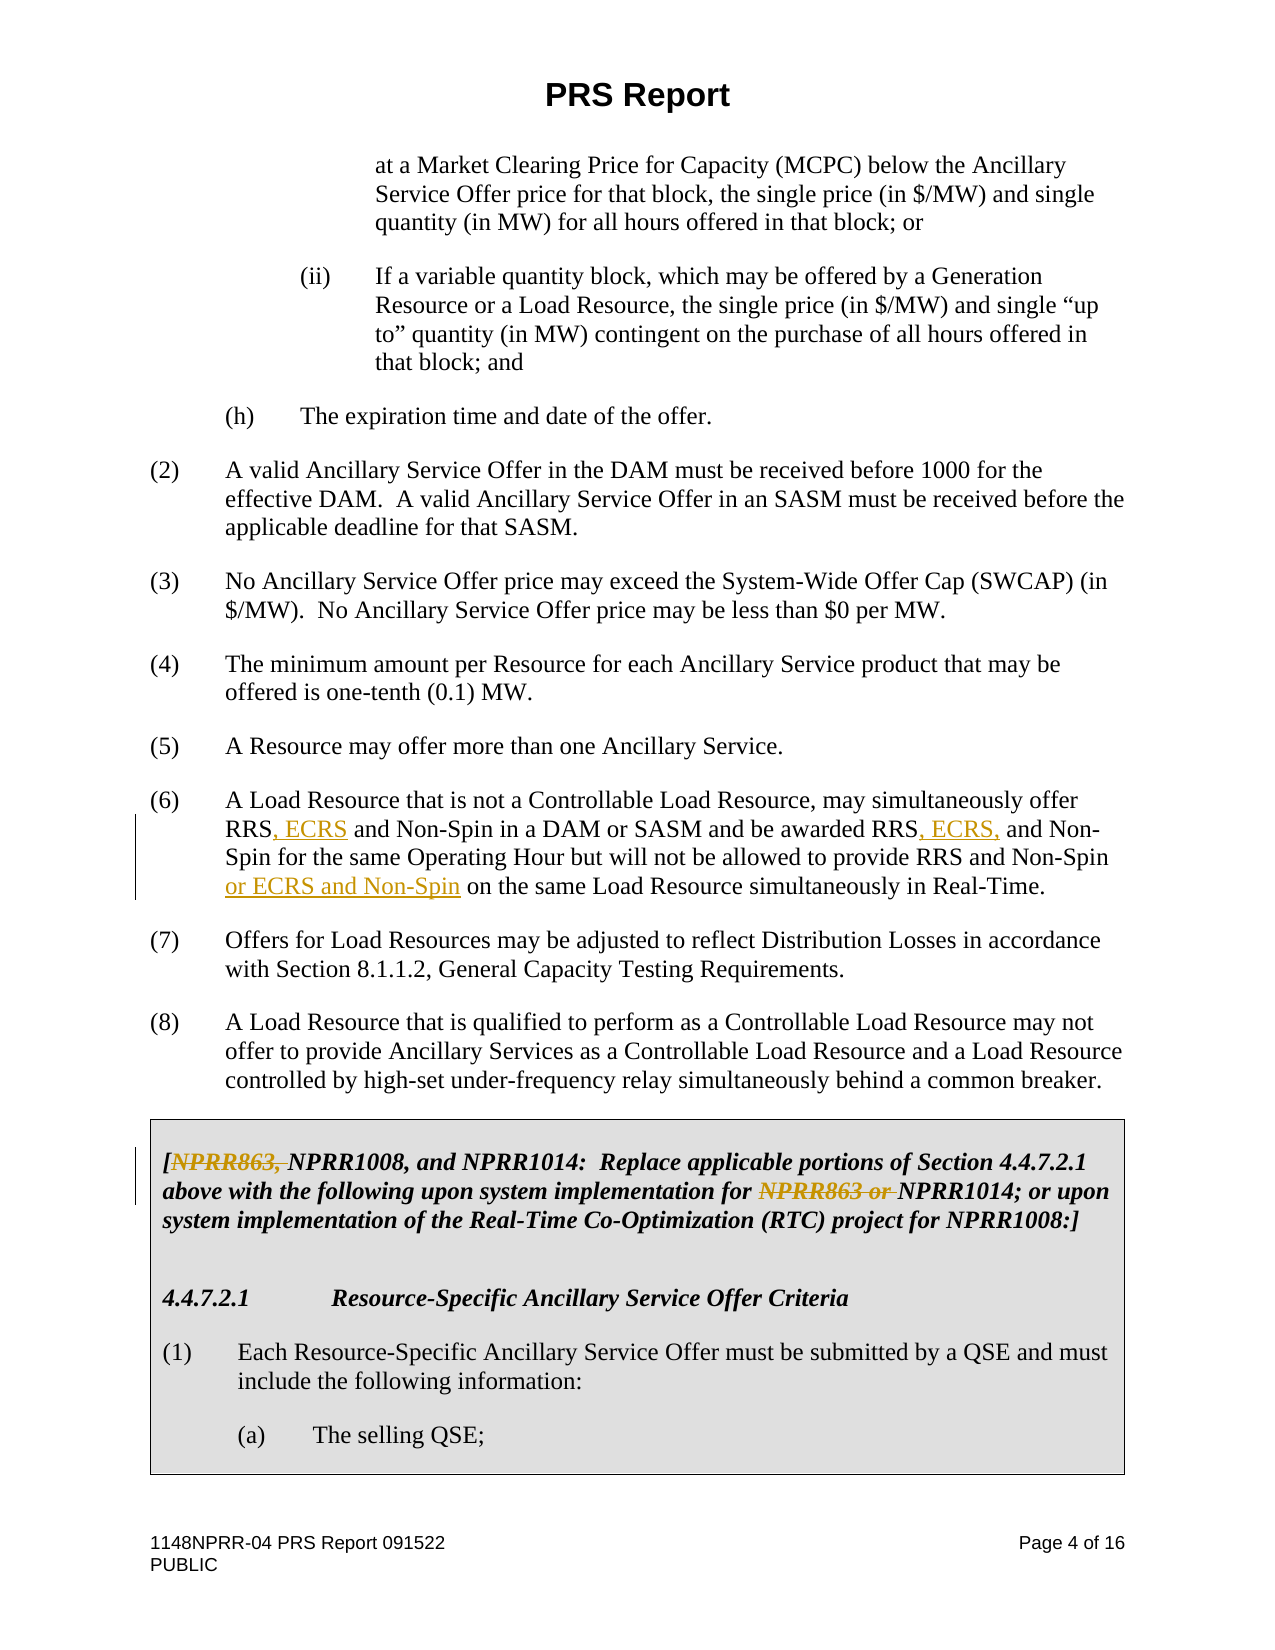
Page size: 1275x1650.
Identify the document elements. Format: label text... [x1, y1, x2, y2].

list (h) The expiration time and date of the offer. [225, 401, 1125, 430]
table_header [151, 1120, 1124, 1473]
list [300, 150, 1125, 236]
text (3) No Ancillary Service Offer price may exceed the System-Wide Offer Cap (SWCAP) (in $/MW). No Ancillary Service Offer price may be less than $0 per MW. [150, 566, 1125, 624]
text (2) A valid Ancillary Service Offer in the DAM must be received before 1000 for the effective DAM. A valid Ancillary Service Offer in an SASM must be received before the applicable deadline for that SASM. [150, 455, 1125, 541]
text (5) A Resource may offer more than one Ancillary Service. [150, 731, 1125, 760]
text (8) A Load Resource that is qualified to perform as a Controllable Load Resource may not offer to provide Ancillary Services as a Controllable Load Resource and a Load Resource controlled by high-set under-frequency relay simultaneously behind a common breaker. [150, 1007, 1125, 1094]
text (6) A Load Resource that is not a Controllable Load Resource, may simultaneously offer RRS and Non-Spin in a DAM or SASM and be awarded RRS and Non-Spin for the same Operating Hour but will not be allowed to provide RRS and Non-Spin on the same Load Resource simultaneously in Real-Time. [150, 785, 1125, 900]
text (7) Offers for Load Resources may be adjusted to reflect Distribution Losses in accordance with Section 8.1.1.2, General Capacity Testing Requirements. [150, 925, 1125, 982]
list (ii) If a variable quantity block, which may be offered by a Generation Resource or a Load Resource, the single price (in $/MW) and single “up to” quantity (in MW) contingent on the purchase of all hours offered in that block; and [300, 261, 1125, 376]
text (4) The minimum amount per Resource for each Ancillary Service product that may be offered is one-tenth (0.1) MW. [150, 649, 1125, 706]
